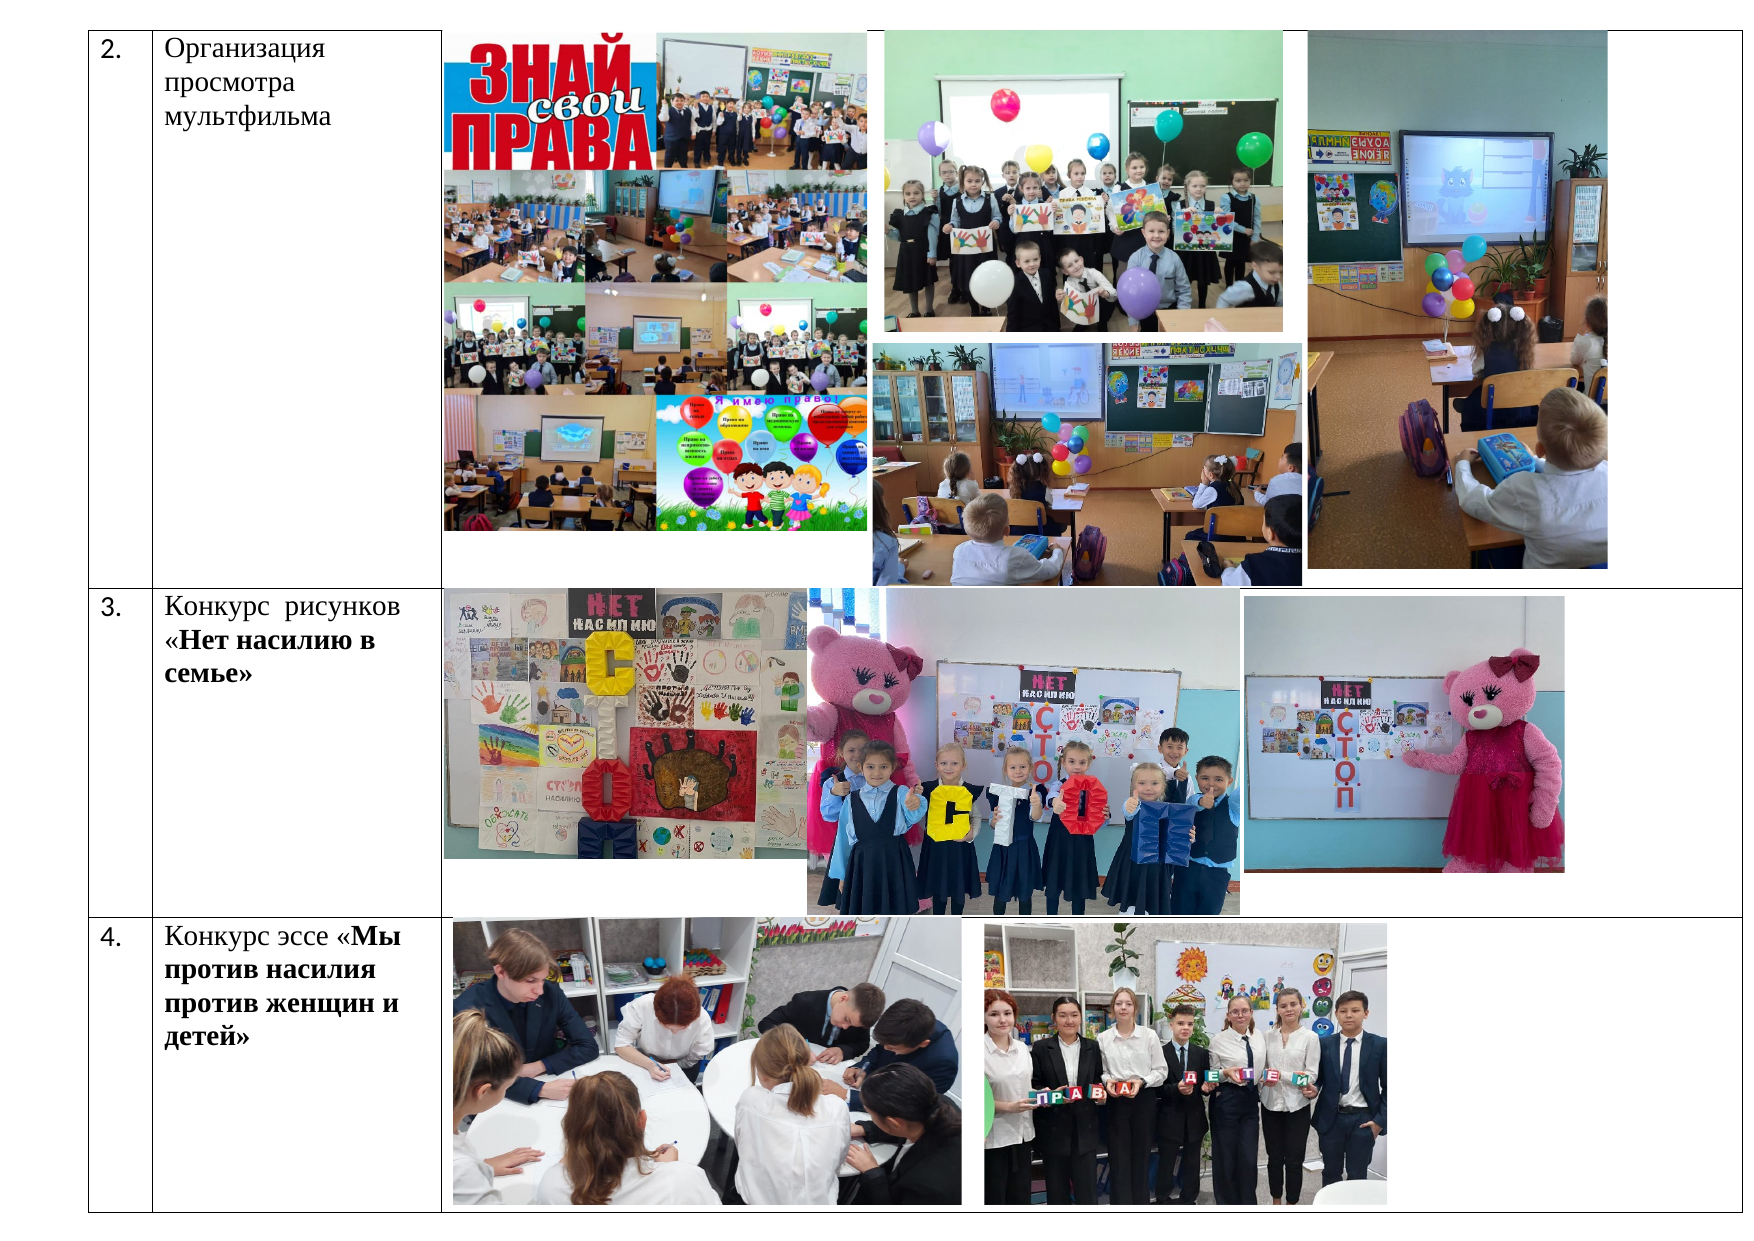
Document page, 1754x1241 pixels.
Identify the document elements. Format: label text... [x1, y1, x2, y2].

table_cell [442, 589, 1742, 917]
table_cell [442, 31, 1742, 587]
picture [442, 30, 867, 531]
table_cell [442, 918, 1742, 1212]
table_cell 4. [89, 918, 152, 1212]
table_cell 2. [89, 31, 152, 587]
picture [1242, 596, 1565, 871]
picture [453, 917, 962, 1205]
table_cell Конкурс рисунков «Нет насилию в семье» [153, 589, 441, 917]
table_cell Организация просмотра мультфильма [153, 31, 441, 587]
picture [984, 923, 1388, 1205]
table_cell Конкурс эссе «Мы против насилия против женщин и детей» [153, 918, 441, 1212]
picture [882, 30, 1283, 331]
picture [442, 588, 1240, 914]
picture [1307, 30, 1608, 568]
table_cell 3. [89, 589, 152, 917]
picture [871, 343, 1302, 584]
